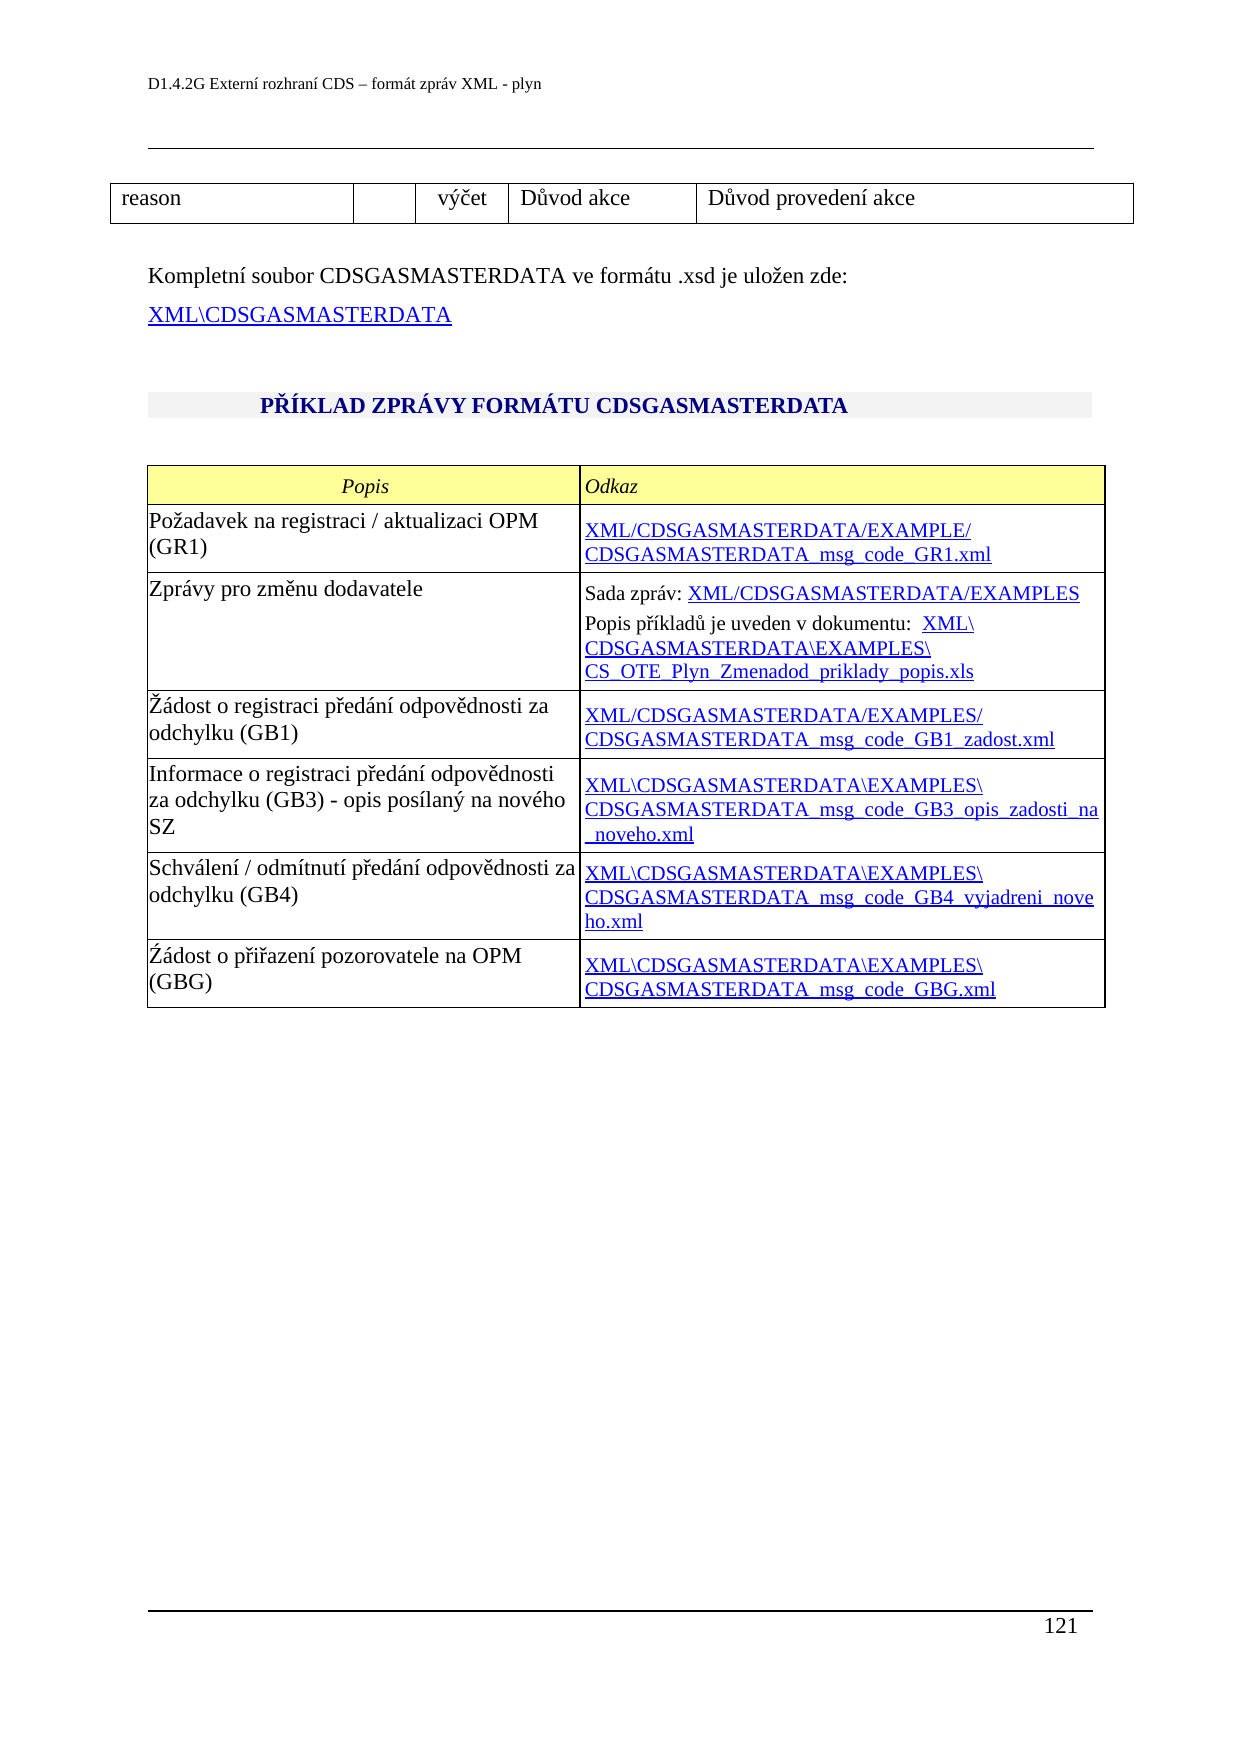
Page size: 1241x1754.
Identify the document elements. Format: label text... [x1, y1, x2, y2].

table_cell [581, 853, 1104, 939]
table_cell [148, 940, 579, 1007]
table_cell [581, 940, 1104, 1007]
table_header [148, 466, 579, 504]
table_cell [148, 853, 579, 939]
text XML\CDSGASMASTERDATA [148, 301, 1092, 328]
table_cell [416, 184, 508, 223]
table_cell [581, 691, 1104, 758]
text Kompletní soubor CDSGASMASTERDATA ve formátu .xsd je uložen zde: [148, 263, 1092, 289]
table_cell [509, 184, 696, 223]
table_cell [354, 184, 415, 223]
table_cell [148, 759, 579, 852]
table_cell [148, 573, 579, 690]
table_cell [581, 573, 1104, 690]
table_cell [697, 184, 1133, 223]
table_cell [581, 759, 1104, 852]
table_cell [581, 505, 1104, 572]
subtitle Příklad zprávy formátu CDSGASMASTERDATA [148, 392, 1092, 418]
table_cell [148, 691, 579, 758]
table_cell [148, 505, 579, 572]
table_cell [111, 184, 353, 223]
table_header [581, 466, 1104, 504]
